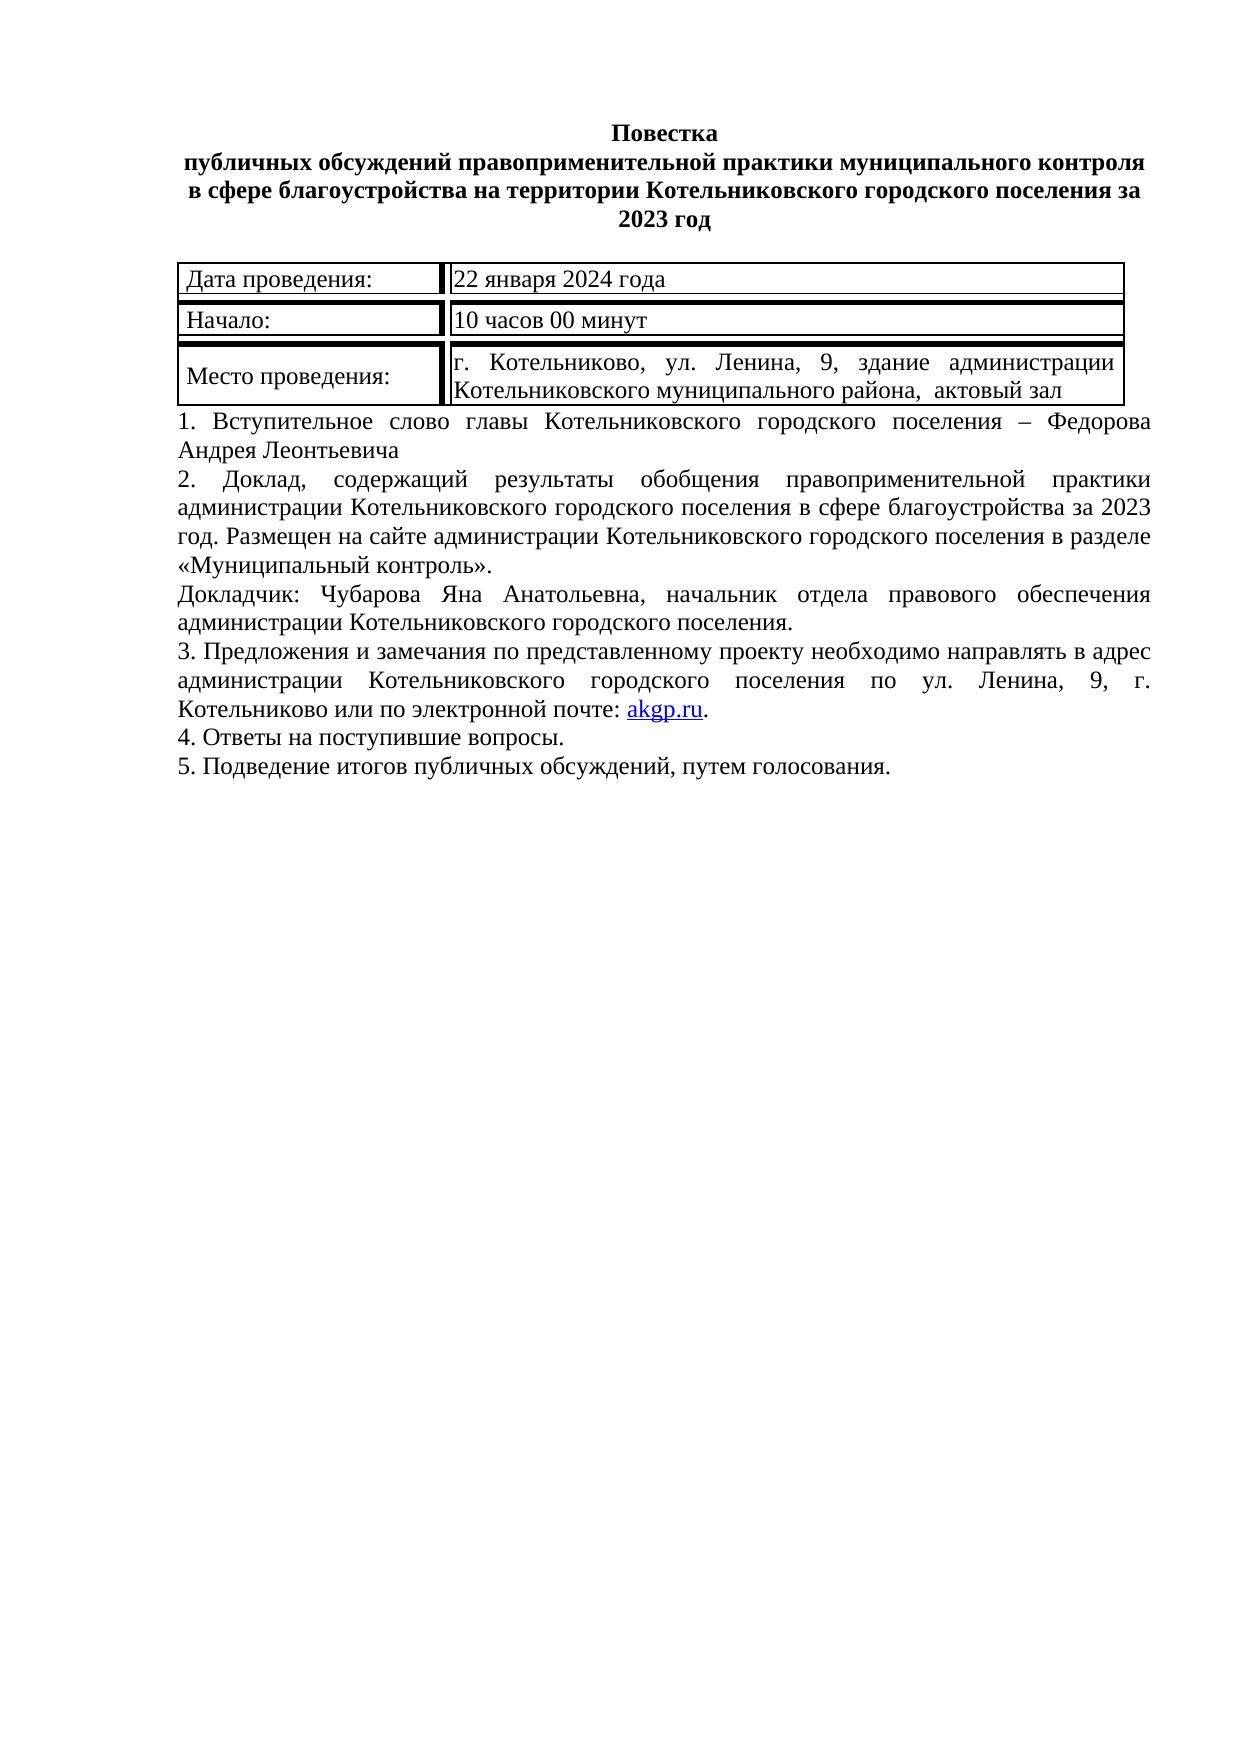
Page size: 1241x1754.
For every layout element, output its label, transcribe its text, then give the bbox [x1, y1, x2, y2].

text Докладчик: Чубарова Яна Анатольевна, начальник отдела правового обеспечения администрации Котельниковского городского поселения. [177, 579, 1152, 636]
text публичных обсуждений правоприменительной практики муниципального контроля в сфере благоустройства на территории Котельниковского городского поселения за 2023 год [177, 147, 1152, 233]
table_cell Начало: [179, 293, 446, 334]
text 4. Ответы на поступившие вопросы. [177, 722, 1152, 751]
text 3. Предложения и замечания по представленному проекту необходимо направлять в адрес администрации Котельниковского городского поселения по ул. Ленина, 9, г. Котельниково или по электронной почте: akgp.ru. [177, 636, 1152, 722]
text Повестка [177, 118, 1152, 147]
table_header 22 января 2024 года [452, 264, 1123, 293]
table_cell г. Котельниково, ул. Ленина, 9, здание администрации Котельниковского муниципального района, актовый зал [446, 334, 1123, 404]
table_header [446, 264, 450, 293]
text 1. Вступительное слово главы Котельниковского городского поселения – Федорова Андрея Леонтьевича [177, 406, 1152, 464]
text 2. Доклад, содержащий результаты обобщения правоприменительной практики администрации Котельниковского городского поселения в сфере благоустройства за 2023 год. Размещен на сайте администрации Котельниковского городского поселения в разделе «Муниципальный контроль». [177, 464, 1152, 579]
text 5. Подведение итогов публичных обсуждений, путем голосования. [177, 751, 1152, 780]
table_header Дата проведения: [179, 264, 439, 293]
table_cell 10 часов 00 минут [446, 293, 1123, 334]
table_cell Место проведения: [179, 334, 446, 404]
